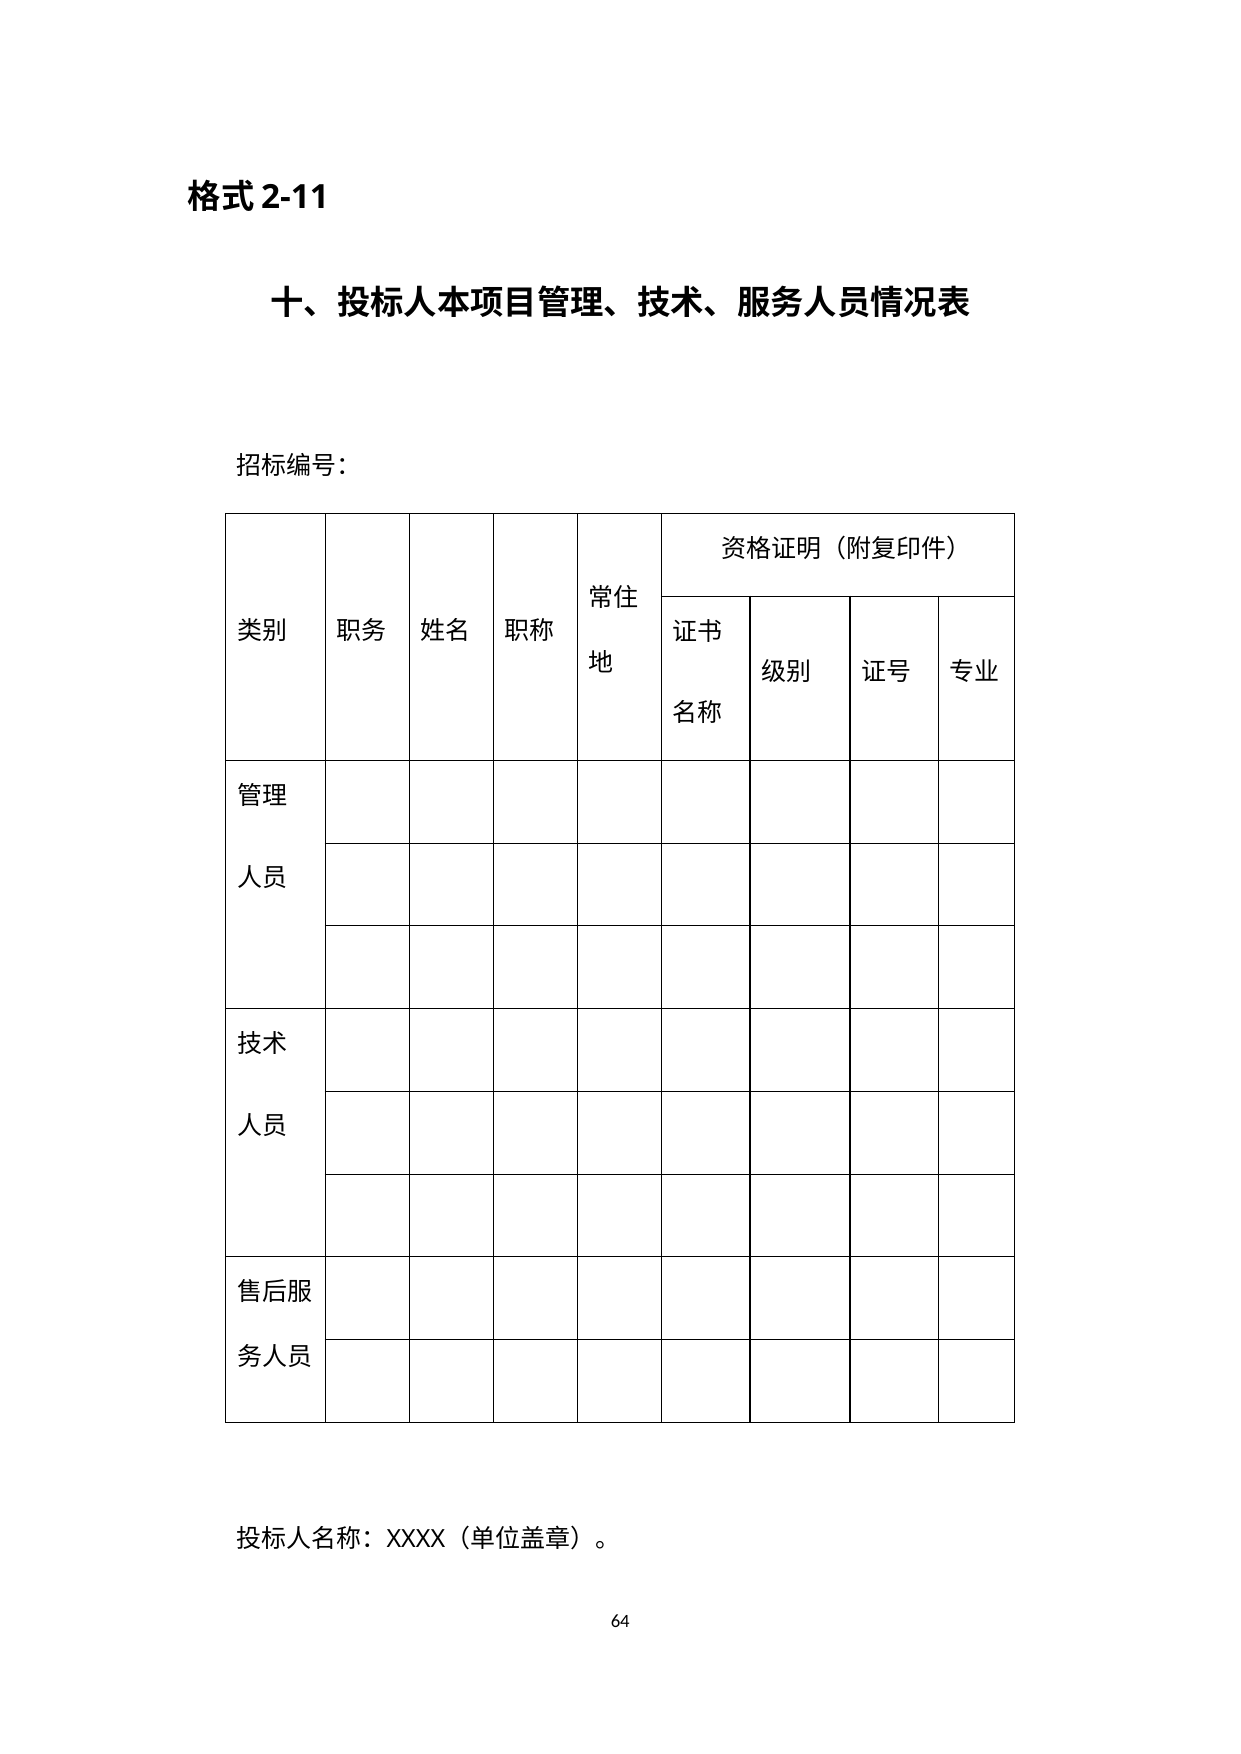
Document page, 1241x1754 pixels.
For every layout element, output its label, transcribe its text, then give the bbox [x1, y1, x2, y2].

table_cell [410, 1340, 493, 1422]
table_cell [662, 1257, 749, 1339]
table_cell [662, 926, 749, 1008]
table_cell [939, 1257, 1014, 1339]
table_cell 专业 [939, 597, 1014, 760]
table_cell [410, 1009, 493, 1091]
table_cell [494, 1257, 577, 1339]
table_cell [578, 844, 661, 925]
table_cell [410, 926, 493, 1008]
text 十、投标人本项目管理、技术、服务人员情况表 [187, 268, 1053, 333]
table_cell [326, 1175, 409, 1256]
table_cell [751, 1340, 849, 1422]
table_header 职称 [494, 514, 577, 760]
table_cell [939, 1340, 1014, 1422]
table_cell [410, 761, 493, 843]
table_cell [326, 761, 409, 843]
table_cell [326, 844, 409, 925]
table_cell [494, 926, 577, 1008]
table_cell [326, 1257, 409, 1339]
table_cell 证号 [851, 597, 938, 760]
table_cell [851, 1175, 938, 1256]
table_cell [939, 926, 1014, 1008]
table_cell [410, 1175, 493, 1256]
table_cell [662, 1009, 749, 1091]
table_cell [939, 1009, 1014, 1091]
table_cell [751, 761, 849, 843]
table_cell [939, 1092, 1014, 1173]
table_cell [326, 1340, 409, 1422]
table_header 姓名 [410, 514, 493, 760]
table_cell [939, 844, 1014, 925]
table_cell [751, 1009, 849, 1091]
table_cell [662, 1092, 749, 1173]
table_cell [578, 1009, 661, 1091]
table_cell [851, 844, 938, 925]
table_cell [751, 1175, 849, 1256]
text 投标人名称：XXXX（单位盖章）。 [187, 1504, 1053, 1569]
table_cell [410, 1092, 493, 1173]
table_cell [494, 1092, 577, 1173]
table_cell [851, 1092, 938, 1173]
table_cell [851, 1009, 938, 1091]
table_cell 级别 [751, 597, 849, 760]
table_cell [578, 1340, 661, 1422]
table_cell [851, 1340, 938, 1422]
table_cell [494, 761, 577, 843]
table_cell [751, 1257, 849, 1339]
table_header 职务 [326, 514, 409, 760]
table_cell 技术 人员 [226, 1009, 325, 1256]
table_cell [662, 1340, 749, 1422]
table_cell 管理 人员 [226, 761, 325, 1008]
table_cell [326, 1092, 409, 1173]
table_cell [494, 1340, 577, 1422]
table_cell [662, 1175, 749, 1256]
table_header 资格证明（附复印件） [662, 514, 1014, 596]
table_cell [494, 1175, 577, 1256]
table_cell [326, 926, 409, 1008]
table_cell [751, 926, 849, 1008]
table_cell [578, 1257, 661, 1339]
table_header 类别 [226, 514, 325, 760]
table_cell [939, 1175, 1014, 1256]
table_cell [578, 926, 661, 1008]
table_cell [578, 1092, 661, 1173]
table_cell [851, 1257, 938, 1339]
table_cell [851, 926, 938, 1008]
table_cell [751, 1092, 849, 1173]
table_cell 证书 名称 [662, 597, 749, 760]
table_cell [662, 844, 749, 925]
table_cell [494, 844, 577, 925]
table_cell [939, 761, 1014, 843]
table_cell [851, 761, 938, 843]
text 格式2-11 [187, 162, 1053, 227]
table_cell [494, 1009, 577, 1091]
table_cell [751, 844, 849, 925]
table_cell 售后服务人员 [226, 1257, 325, 1422]
table_cell [662, 761, 749, 843]
table_cell [578, 761, 661, 843]
text 招标编号： [187, 431, 1053, 496]
table_cell [410, 1257, 493, 1339]
table_cell [410, 844, 493, 925]
table_cell [326, 1009, 409, 1091]
table_header 常住地 [578, 514, 661, 760]
table_cell [578, 1175, 661, 1256]
